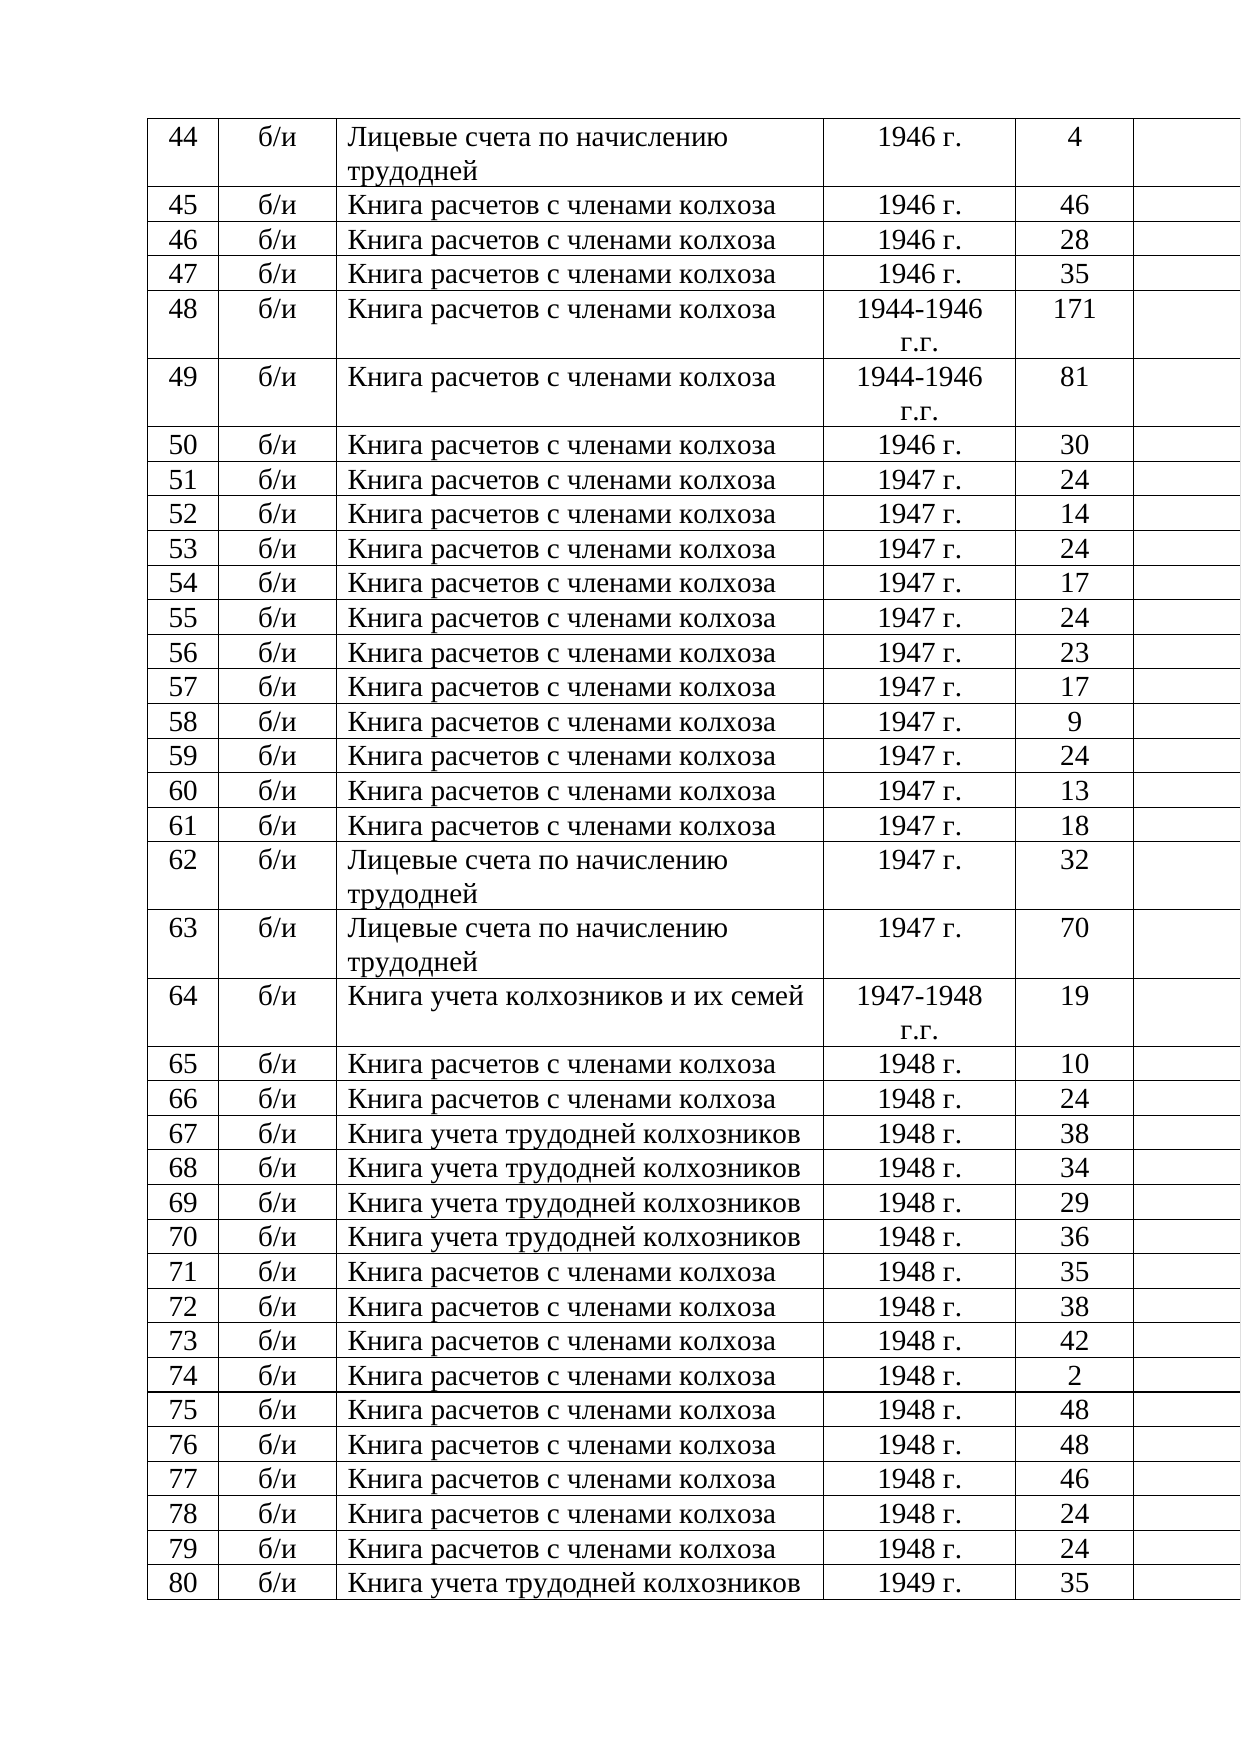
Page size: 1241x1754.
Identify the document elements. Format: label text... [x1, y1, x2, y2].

table_cell 1948 г. [824, 1150, 1015, 1184]
table_cell 1947 г. [824, 669, 1015, 703]
table_cell [1134, 704, 1240, 737]
table_cell [1134, 773, 1240, 807]
table_cell б/и [219, 808, 336, 841]
table_cell 70 [1016, 910, 1133, 977]
table_cell [1134, 1116, 1240, 1149]
table_cell 54 [148, 566, 218, 599]
table_cell 76 [148, 1427, 218, 1461]
table_cell [1134, 979, 1240, 1046]
table_cell 74 [148, 1358, 218, 1391]
table_cell 1947 г. [824, 808, 1015, 841]
table_cell б/и [219, 1427, 336, 1461]
table_cell б/и [219, 1462, 336, 1495]
table_cell б/и [219, 222, 336, 255]
table_cell 1947 г. [824, 462, 1015, 495]
table_cell 29 [1016, 1185, 1133, 1218]
table_cell 1946 г. [824, 256, 1015, 290]
table_cell Книга учета колхозников и их семей [337, 979, 823, 1046]
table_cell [337, 119, 823, 186]
table_cell Книга расчетов с членами колхоза [337, 1427, 823, 1461]
table_cell 79 [148, 1531, 218, 1564]
table_cell б/и [219, 1116, 336, 1149]
table_cell [1134, 462, 1240, 495]
table_cell Книга расчетов с членами колхоза [337, 359, 823, 426]
table_cell 66 [148, 1081, 218, 1115]
table_cell Книга расчетов с членами колхоза [337, 1289, 823, 1322]
table_cell [1134, 1220, 1240, 1253]
table_cell б/и [219, 1393, 336, 1426]
table_cell 32 [1016, 842, 1133, 909]
table_cell 63 [148, 910, 218, 977]
table_cell [1134, 1150, 1240, 1184]
table_cell 55 [148, 600, 218, 634]
table_cell б/и [219, 1289, 336, 1322]
table_cell [1134, 1393, 1240, 1426]
table_cell 1946 г. [824, 187, 1015, 221]
table_cell [1134, 1323, 1240, 1357]
table_cell 53 [148, 531, 218, 564]
table_cell б/и [219, 704, 336, 737]
table_cell б/и [219, 496, 336, 530]
table_cell [1134, 600, 1240, 634]
table_cell б/и [219, 359, 336, 426]
table_cell [1134, 1289, 1240, 1322]
table_cell б/и [219, 910, 336, 977]
table_cell 65 [148, 1047, 218, 1080]
table_cell [1134, 635, 1240, 668]
table_cell б/и [219, 256, 336, 290]
table_cell б/и [219, 119, 336, 186]
table_cell б/и [219, 739, 336, 772]
table_cell 1948 г. [824, 1531, 1015, 1564]
table_cell 28 [1016, 222, 1133, 255]
table_cell [1134, 1254, 1240, 1288]
table_cell б/и [219, 1254, 336, 1288]
table_cell 75 [148, 1393, 218, 1426]
table_cell б/и [219, 427, 336, 461]
table_cell Книга учета трудодней колхозников [337, 1185, 823, 1218]
table_cell 1948 г. [824, 1427, 1015, 1461]
table_cell Книга расчетов с членами колхоза [337, 427, 823, 461]
table_cell Книга расчетов с членами колхоза [337, 1047, 823, 1080]
table_cell 49 [148, 359, 218, 426]
table_cell [1134, 427, 1240, 461]
table_cell Книга расчетов с членами колхоза [337, 808, 823, 841]
table_cell 1947 г. [824, 600, 1015, 634]
table_cell 64 [148, 979, 218, 1046]
table_cell Книга расчетов с членами колхоза [337, 1358, 823, 1391]
table_cell Книга расчетов с членами колхоза [337, 256, 823, 290]
table_cell б/и [219, 462, 336, 495]
table_cell 35 [1016, 1254, 1133, 1288]
table_cell Книга учета трудодней колхозников [337, 1150, 823, 1184]
table_cell 48 [1016, 1393, 1133, 1426]
table_cell 171 [1016, 291, 1133, 358]
table_cell б/и [219, 773, 336, 807]
table_cell 1947 г. [824, 704, 1015, 737]
table_cell б/и [219, 1565, 336, 1599]
table_cell 73 [148, 1323, 218, 1357]
table_cell 18 [1016, 808, 1133, 841]
table_cell 14 [1016, 496, 1133, 530]
table_cell [1134, 1081, 1240, 1115]
table_cell 46 [1016, 1462, 1133, 1495]
table_cell б/и [219, 1496, 336, 1530]
table_cell Книга расчетов с членами колхоза [337, 635, 823, 668]
table_cell 24 [1016, 1496, 1133, 1530]
table_cell Книга расчетов с членами колхоза [337, 600, 823, 634]
table_cell 62 [148, 842, 218, 909]
table_cell 77 [148, 1462, 218, 1495]
table_cell 1949 г. [824, 1565, 1015, 1599]
table_cell 46 [148, 222, 218, 255]
table_cell 1948 г. [824, 1496, 1015, 1530]
table_cell 45 [148, 187, 218, 221]
table_cell б/и [219, 669, 336, 703]
table_cell [1134, 1427, 1240, 1461]
table_cell 1947 г. [824, 531, 1015, 564]
table_cell 67 [148, 1116, 218, 1149]
table_cell Книга расчетов с членами колхоза [337, 739, 823, 772]
table_cell 1948 г. [824, 1220, 1015, 1253]
table_cell 59 [148, 739, 218, 772]
table_cell 35 [1016, 256, 1133, 290]
table_cell 1947 г. [824, 496, 1015, 530]
table_cell б/и [219, 1220, 336, 1253]
table_cell 38 [1016, 1116, 1133, 1149]
table_cell 30 [1016, 427, 1133, 461]
table_cell 1948 г. [824, 1289, 1015, 1322]
table_cell [1134, 187, 1240, 221]
table_cell 24 [1016, 462, 1133, 495]
table_cell [1134, 496, 1240, 530]
table_cell 1946 г. [824, 222, 1015, 255]
table_cell Книга расчетов с членами колхоза [337, 1462, 823, 1495]
table_cell 61 [148, 808, 218, 841]
table_cell 58 [148, 704, 218, 737]
table_cell [1134, 531, 1240, 564]
table_cell 46 [1016, 187, 1133, 221]
table_cell Книга расчетов с членами колхоза [337, 291, 823, 358]
table_cell 24 [1016, 531, 1133, 564]
table_cell [1134, 808, 1240, 841]
table_cell б/и [219, 600, 336, 634]
table_cell 2 [1016, 1358, 1133, 1391]
table_cell 1947-1948 г.г. [824, 979, 1015, 1046]
table_cell Книга расчетов с членами колхоза [337, 496, 823, 530]
table_cell 1946 г. [824, 427, 1015, 461]
table_cell 71 [148, 1254, 218, 1288]
table_cell 38 [1016, 1289, 1133, 1322]
table_cell 1944-1946 г.г. [824, 291, 1015, 358]
table_cell Книга расчетов с членами колхоза [337, 462, 823, 495]
table_cell Книга расчетов с членами колхоза [337, 566, 823, 599]
table_cell 1948 г. [824, 1254, 1015, 1288]
table_cell Книга расчетов с членами колхоза [337, 1393, 823, 1426]
table_cell б/и [219, 531, 336, 564]
table_cell 68 [148, 1150, 218, 1184]
table_cell Книга расчетов с членами колхоза [337, 1531, 823, 1564]
table_cell б/и [219, 1358, 336, 1391]
table_cell 34 [1016, 1150, 1133, 1184]
table_cell Книга расчетов с членами колхоза [337, 1496, 823, 1530]
table_cell 36 [1016, 1220, 1133, 1253]
table_cell [1134, 739, 1240, 772]
table_cell Книга расчетов с членами колхоза [337, 1081, 823, 1115]
table_cell 1946 г. [824, 119, 1015, 186]
table_cell Книга расчетов с членами колхоза [337, 531, 823, 564]
table_cell б/и [219, 1531, 336, 1564]
table_cell 1948 г. [824, 1116, 1015, 1149]
table_cell [1134, 842, 1240, 909]
table_cell 78 [148, 1496, 218, 1530]
table_cell 1947 г. [824, 566, 1015, 599]
table_cell б/и [219, 291, 336, 358]
table_cell [1134, 1358, 1240, 1391]
table_cell [1134, 1185, 1240, 1218]
table_cell 69 [148, 1185, 218, 1218]
table_cell б/и [219, 566, 336, 599]
table_cell б/и [219, 1047, 336, 1080]
table_cell 1947 г. [824, 635, 1015, 668]
table_cell Лицевые счета по начислению трудодней [337, 842, 823, 909]
table_cell 60 [148, 773, 218, 807]
table_cell 51 [148, 462, 218, 495]
table_cell [1134, 910, 1240, 977]
table_cell [1134, 566, 1240, 599]
table_cell 48 [148, 291, 218, 358]
table_cell 80 [148, 1565, 218, 1599]
table_cell 9 [1016, 704, 1133, 737]
table_cell Лицевые счета по начислению трудодней [337, 910, 823, 977]
table_cell Книга учета трудодней колхозников [337, 1116, 823, 1149]
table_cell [337, 1565, 823, 1599]
table_cell 1947 г. [824, 739, 1015, 772]
table_cell б/и [219, 1081, 336, 1115]
table_cell 13 [1016, 773, 1133, 807]
table_cell б/и [219, 1150, 336, 1184]
table_cell 23 [1016, 635, 1133, 668]
table_cell Книга расчетов с членами колхоза [337, 669, 823, 703]
table_cell Книга расчетов с членами колхоза [337, 773, 823, 807]
table_cell 17 [1016, 566, 1133, 599]
table_cell 57 [148, 669, 218, 703]
table_cell 10 [1016, 1047, 1133, 1080]
table_cell [1134, 1565, 1240, 1599]
table_cell б/и [219, 979, 336, 1046]
table_cell [1134, 1047, 1240, 1080]
table_cell б/и [219, 187, 336, 221]
table_cell 1948 г. [824, 1047, 1015, 1080]
table_cell б/и [219, 842, 336, 909]
table_cell [1134, 1496, 1240, 1530]
table_cell [1134, 1462, 1240, 1495]
table_cell Книга расчетов с членами колхоза [337, 222, 823, 255]
table_cell 50 [148, 427, 218, 461]
table_cell [1134, 669, 1240, 703]
table_cell 56 [148, 635, 218, 668]
table_cell 1948 г. [824, 1393, 1015, 1426]
table_cell Книга расчетов с членами колхоза [337, 1323, 823, 1357]
table_cell 1947 г. [824, 910, 1015, 977]
table_cell 35 [1016, 1565, 1133, 1599]
table_cell 4 [1016, 119, 1133, 186]
table_cell 44 [148, 119, 218, 186]
table_cell 81 [1016, 359, 1133, 426]
table_cell [1134, 359, 1240, 426]
table_cell Книга учета трудодней колхозников [337, 1220, 823, 1253]
table_cell 24 [1016, 1531, 1133, 1564]
table_cell 1948 г. [824, 1323, 1015, 1357]
table_cell б/и [219, 1323, 336, 1357]
table_cell 72 [148, 1289, 218, 1322]
table_cell 19 [1016, 979, 1133, 1046]
table_cell 24 [1016, 739, 1133, 772]
table_cell [1134, 256, 1240, 290]
table_cell 42 [1016, 1323, 1133, 1357]
table_cell [1134, 222, 1240, 255]
table_cell 1947 г. [824, 773, 1015, 807]
table_cell [1134, 1531, 1240, 1564]
table_cell б/и [219, 635, 336, 668]
table_cell Книга расчетов с членами колхоза [337, 1254, 823, 1288]
table_cell 70 [148, 1220, 218, 1253]
table_cell б/и [219, 1185, 336, 1218]
table_cell 1947 г. [824, 842, 1015, 909]
table_cell Книга расчетов с членами колхоза [337, 187, 823, 221]
table_cell 1948 г. [824, 1358, 1015, 1391]
table_cell 1948 г. [824, 1185, 1015, 1218]
table_cell Книга расчетов с членами колхоза [337, 704, 823, 737]
table_cell 52 [148, 496, 218, 530]
table_cell 17 [1016, 669, 1133, 703]
table_cell 1944-1946 г.г. [824, 359, 1015, 426]
table_cell 1948 г. [824, 1462, 1015, 1495]
table_cell [1134, 291, 1240, 358]
table_cell 1948 г. [824, 1081, 1015, 1115]
table_cell [1134, 119, 1240, 186]
table_cell 47 [148, 256, 218, 290]
table_cell 48 [1016, 1427, 1133, 1461]
table_cell 24 [1016, 1081, 1133, 1115]
table_cell 24 [1016, 600, 1133, 634]
